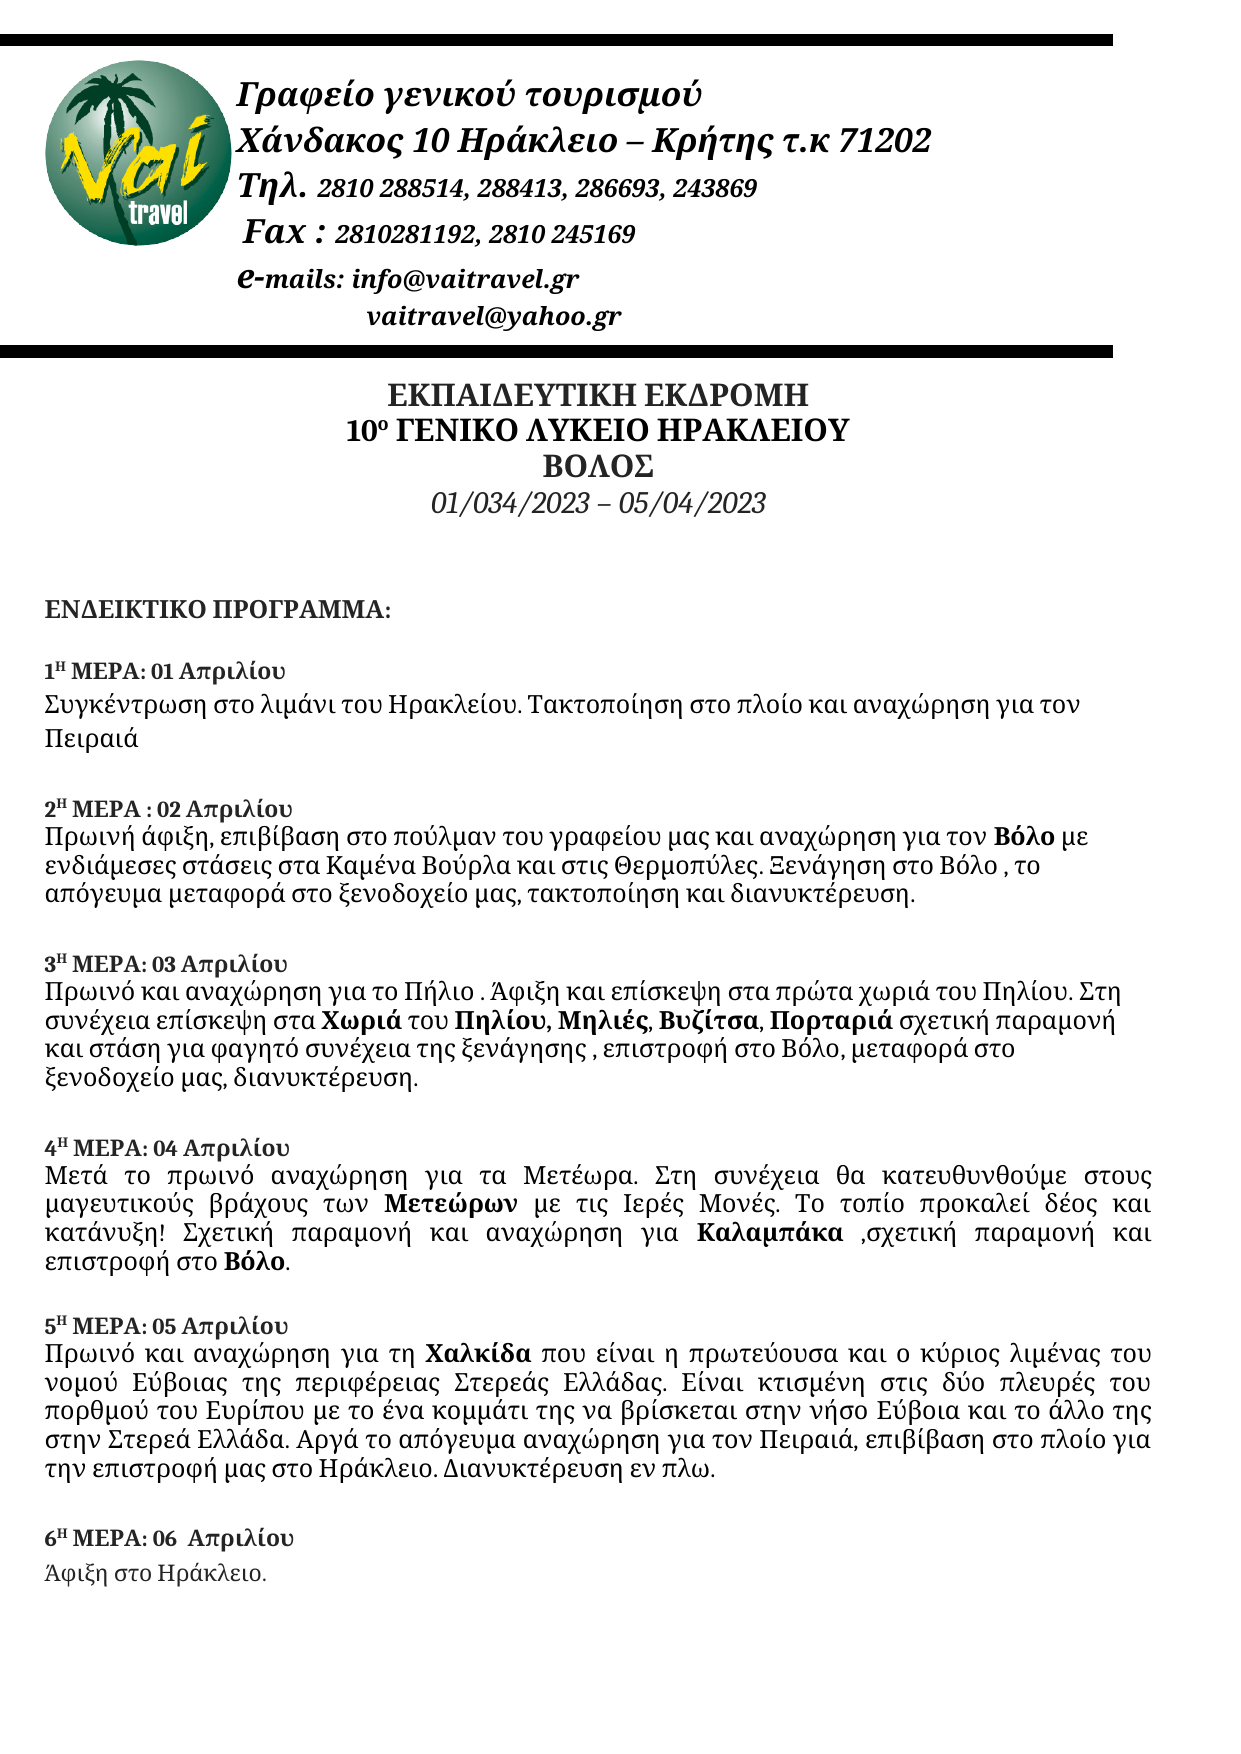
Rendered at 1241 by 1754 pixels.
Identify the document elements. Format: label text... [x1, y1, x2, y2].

text 10ο ΓΕΝΙΚΟ ΛΥΚΕΙΟ ΗΡΑΚΛΕΙΟΥ [44, 414, 1152, 450]
text ΕΚΠΑΙΔΕΥΤΙΚΗ ΕΚΔΡΟΜΗ [44, 378, 1152, 414]
text ΕΝΔΕΙΚΤΙΚΟ ΠΡΟΓΡΑΜΜΑ: [44, 590, 1152, 625]
text 1Η ΜΕΡΑ: 01 Απριλίου [44, 651, 1152, 685]
text 01/034/2023 – 05/04/2023 [44, 486, 1152, 522]
text Άφιξη στο Ηράκλειο. [44, 1552, 1152, 1587]
text Πρωινό και αναχώρηση για το Πήλιο . Άφιξη και επίσκεψη στα πρώτα χωριά του Πηλίου. Στη συνέχεια επίσκεψη στα Χωριά του Πηλίου, Μηλιές, Βυζίτσα, Πορταριά σχετική παραμονή και στάση για φαγητό συνέχεια της ξενάγησης , επιστροφή στο Βόλο, μεταφορά στο ξενοδοχείο μας, διανυκτέρευση. [44, 978, 1152, 1093]
text ΒΟΛΟΣ [44, 450, 1152, 486]
text Πρωινό και αναχώρηση για τη Χαλκίδα που είναι η πρωτεύουσα και ο κύριος λιμένας του νομού Εύβοιας της περιφέρειας Στερεάς Ελλάδας. Είναι κτισμένη στις δύο πλευρές του πορθμού του Ευρίπου με το ένα κομμάτι της να βρίσκεται στην νήσο Εύβοια και το άλλο της στην Στερεά Ελλάδα. Αργά το απόγευμα αναχώρηση για τον Πειραιά, επιβίβαση στο πλοίο για την επιστροφή μας στο Ηράκλειο. Διανυκτέρευση εν πλω. [44, 1340, 1152, 1483]
text 2Η ΜΕΡΑ : 02 Απριλίου [44, 788, 1152, 823]
text 4Η ΜΕΡΑ: 04 Απριλίου [44, 1127, 1152, 1162]
text Πρωινή άφιξη, επιβίβαση στο πούλμαν του γραφείου μας και αναχώρηση για τον Βόλο με ενδιάμεσες στάσεις στα Καμένα Βούρλα και στις Θερμοπύλες. Ξενάγηση στο Βόλο , το απόγευμα μεταφορά στο ξενοδοχείο μας, τακτοποίηση και διανυκτέρευση. [44, 823, 1152, 909]
text Συγκέντρωση στο λιμάνι του Ηρακλείου. Τακτοποίηση στο πλοίο και αναχώρηση για τον Πειραιά [44, 685, 1152, 754]
text 3Η ΜΕΡΑ: 03 Απριλίου [44, 943, 1152, 978]
text Μετά το πρωινό αναχώρηση για τα Μετέωρα. Στη συνέχεια θα κατευθυνθούμε στους μαγευτικούς βράχους των Μετεώρων με τις Ιερές Μονές. Το τοπίο προκαλεί δέος και κατάνυξη! Σχετική παραμονή και αναχώρηση για Καλαμπάκα ,σχετική παραμονή και επιστροφή στο Βόλο. [44, 1162, 1152, 1277]
text 5Η ΜΕΡΑ: 05 Απριλίου [44, 1305, 1152, 1340]
text 6Η ΜΕΡΑ: 06 Απριλίου [44, 1518, 1152, 1552]
